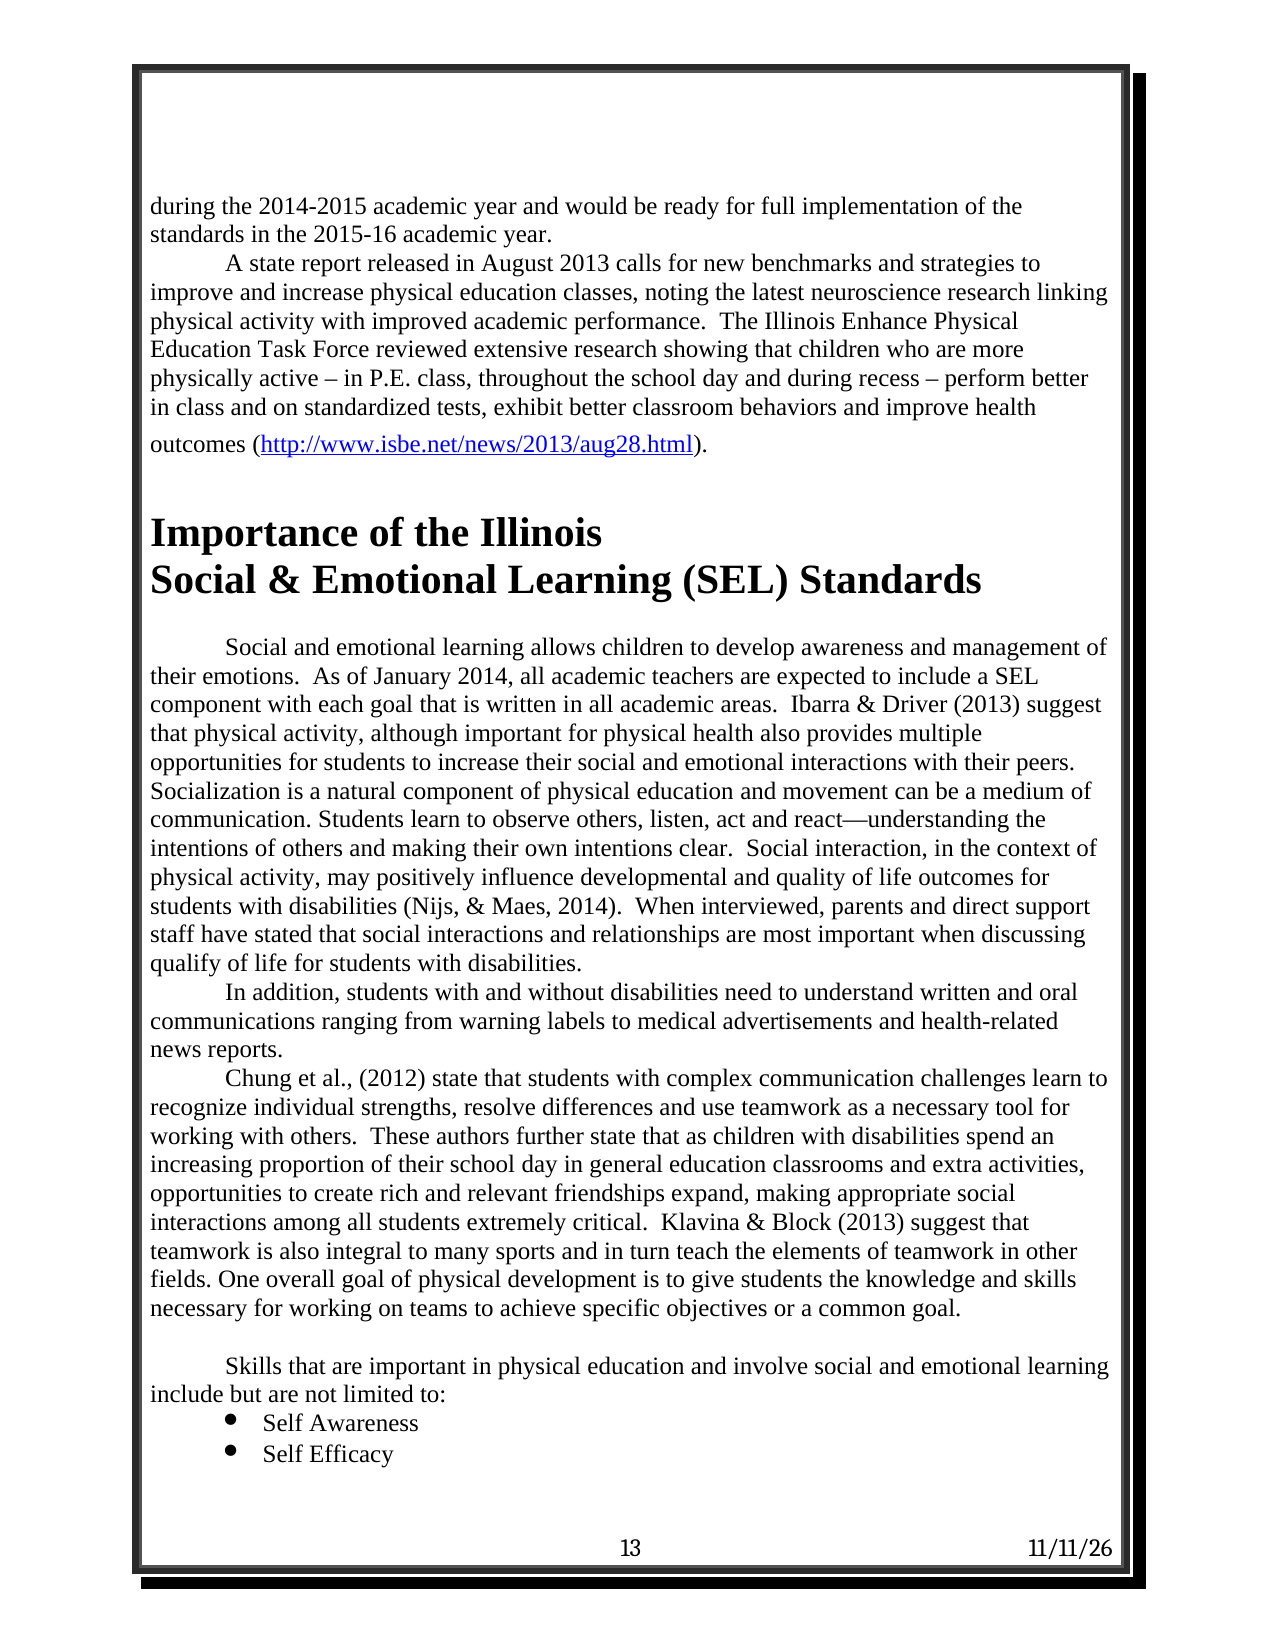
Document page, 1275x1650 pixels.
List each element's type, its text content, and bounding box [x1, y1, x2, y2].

text Skills that are important in physical education and involve social and emotional learning include but are not limited to: [150, 1351, 1112, 1408]
text Importance of the Illinois [150, 507, 1112, 555]
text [150, 191, 1112, 248]
text Social and emotional learning allows children to develop awareness and management of their emotions. As of January 2014, all academic teachers are expected to include a SEL component with each goal that is written in all academic areas. Ibarra & Driver (2013) suggest that physical activity, although important for physical health also provides multiple opportunities for students to increase their social and emotional interactions with their peers. Socialization is a natural component of physical education and movement can be a medium of communication. Students learn to observe others, listen, act and react—understanding the intentions of others and making their own intentions clear. Social interaction, in the context of physical activity, may positively influence developmental and quality of life outcomes for students with disabilities (Nijs, & Maes, 2014). When interviewed, parents and direct support staff have stated that social interactions and relationships are most important when discussing qualify of life for students with disabilities. [150, 632, 1112, 977]
text A state report released in August 2013 calls for new benchmarks and strategies to improve and increase physical education classes, noting the latest neuroscience research linking physical activity with improved academic performance. The Illinois Enhance Physical Education Task Force reviewed extensive research showing that children who are more physically active – in P.E. class, throughout the school day and during recess – perform better in class and on standardized tests, exhibit better classroom behaviors and improve health outcomes (http://www.isbe.net/news/2013/aug28.html). [150, 248, 1112, 459]
text Social & Emotional Learning (SEL) Standards [150, 555, 1112, 603]
text Chung et al., (2012) state that students with complex communication challenges learn to recognize individual strengths, resolve differences and use teamwork as a necessary tool for working with others. These authors further state that as children with disabilities spend an increasing proportion of their school day in general education classrooms and extra activities, opportunities to create rich and relevant friendships expand, making appropriate social interactions among all students extremely critical. Klavina & Block (2013) suggest that teamwork is also integral to many sports and in turn teach the elements of teamwork in other fields. One overall goal of physical development is to give students the knowledge and skills necessary for working on teams to achieve specific objectives or a common goal. [150, 1063, 1112, 1322]
text In addition, students with and without disabilities need to understand written and oral communications ranging from warning labels to medical advertisements and health-related news reports. [150, 977, 1112, 1063]
list Self Efficacy [225, 1439, 1112, 1469]
list Self Awareness [225, 1408, 1112, 1439]
